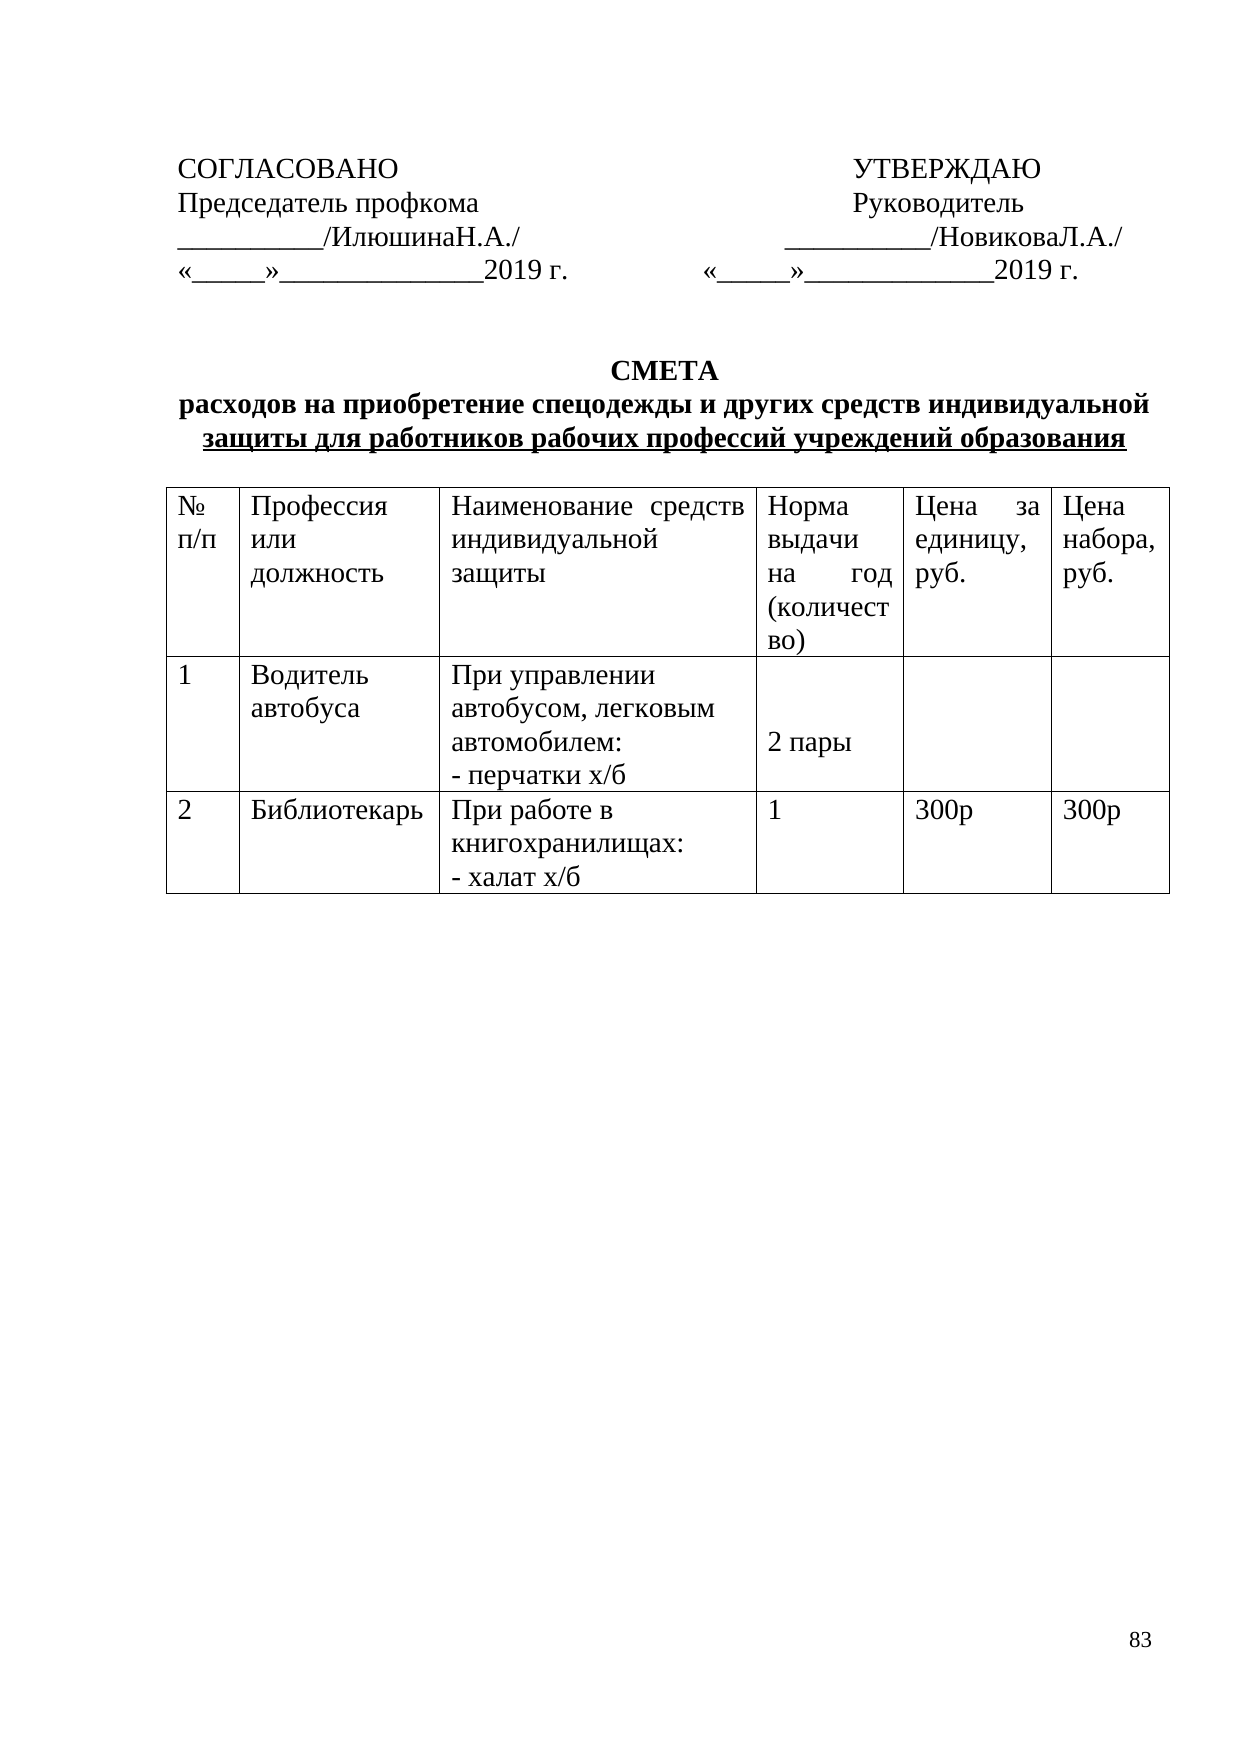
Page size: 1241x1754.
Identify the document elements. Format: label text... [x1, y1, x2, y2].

text председатель профкома Руководитель [177, 185, 1152, 219]
table_header № п/п [167, 488, 239, 656]
table_cell 2 [167, 792, 239, 893]
text согласовано утверждаю [177, 152, 1152, 185]
table_header Цена за единицу, руб. [904, 488, 1051, 656]
table_cell 2 пары [757, 657, 903, 791]
table_header Наименование средств индивидуальной защиты [440, 488, 756, 656]
table_cell 300р [1052, 792, 1169, 893]
text расходов на приобретение спецодежды и других средств индивидуальной защиты для работников рабочих профессий учреждений образования [177, 386, 1152, 453]
table_cell [904, 657, 1051, 791]
text __________/ИлюшинаН.А./ __________/НовиковаЛ.А./ [177, 219, 1152, 252]
table_cell 1 [757, 792, 903, 893]
table_cell При управлении автобусом, легковым автомобилем: - перчатки х/б [440, 657, 756, 791]
table_cell 1 [167, 657, 239, 791]
table_header Цена набора, руб. [1052, 488, 1169, 656]
table_cell [1052, 657, 1169, 791]
text «_____»______________2019 г. «_____»_____________2019 г. [177, 252, 1152, 286]
table_cell При работе в книгохранилищах: - халат х/б [440, 792, 756, 893]
table_header Норма выдачи на год (количество) [757, 488, 903, 656]
table_cell 300р [904, 792, 1051, 893]
table_header Профессия или должность [240, 488, 439, 656]
table_cell Водитель автобуса [240, 657, 439, 791]
text СМЕТА [177, 353, 1152, 386]
table_cell Библиотекарь [240, 792, 439, 893]
